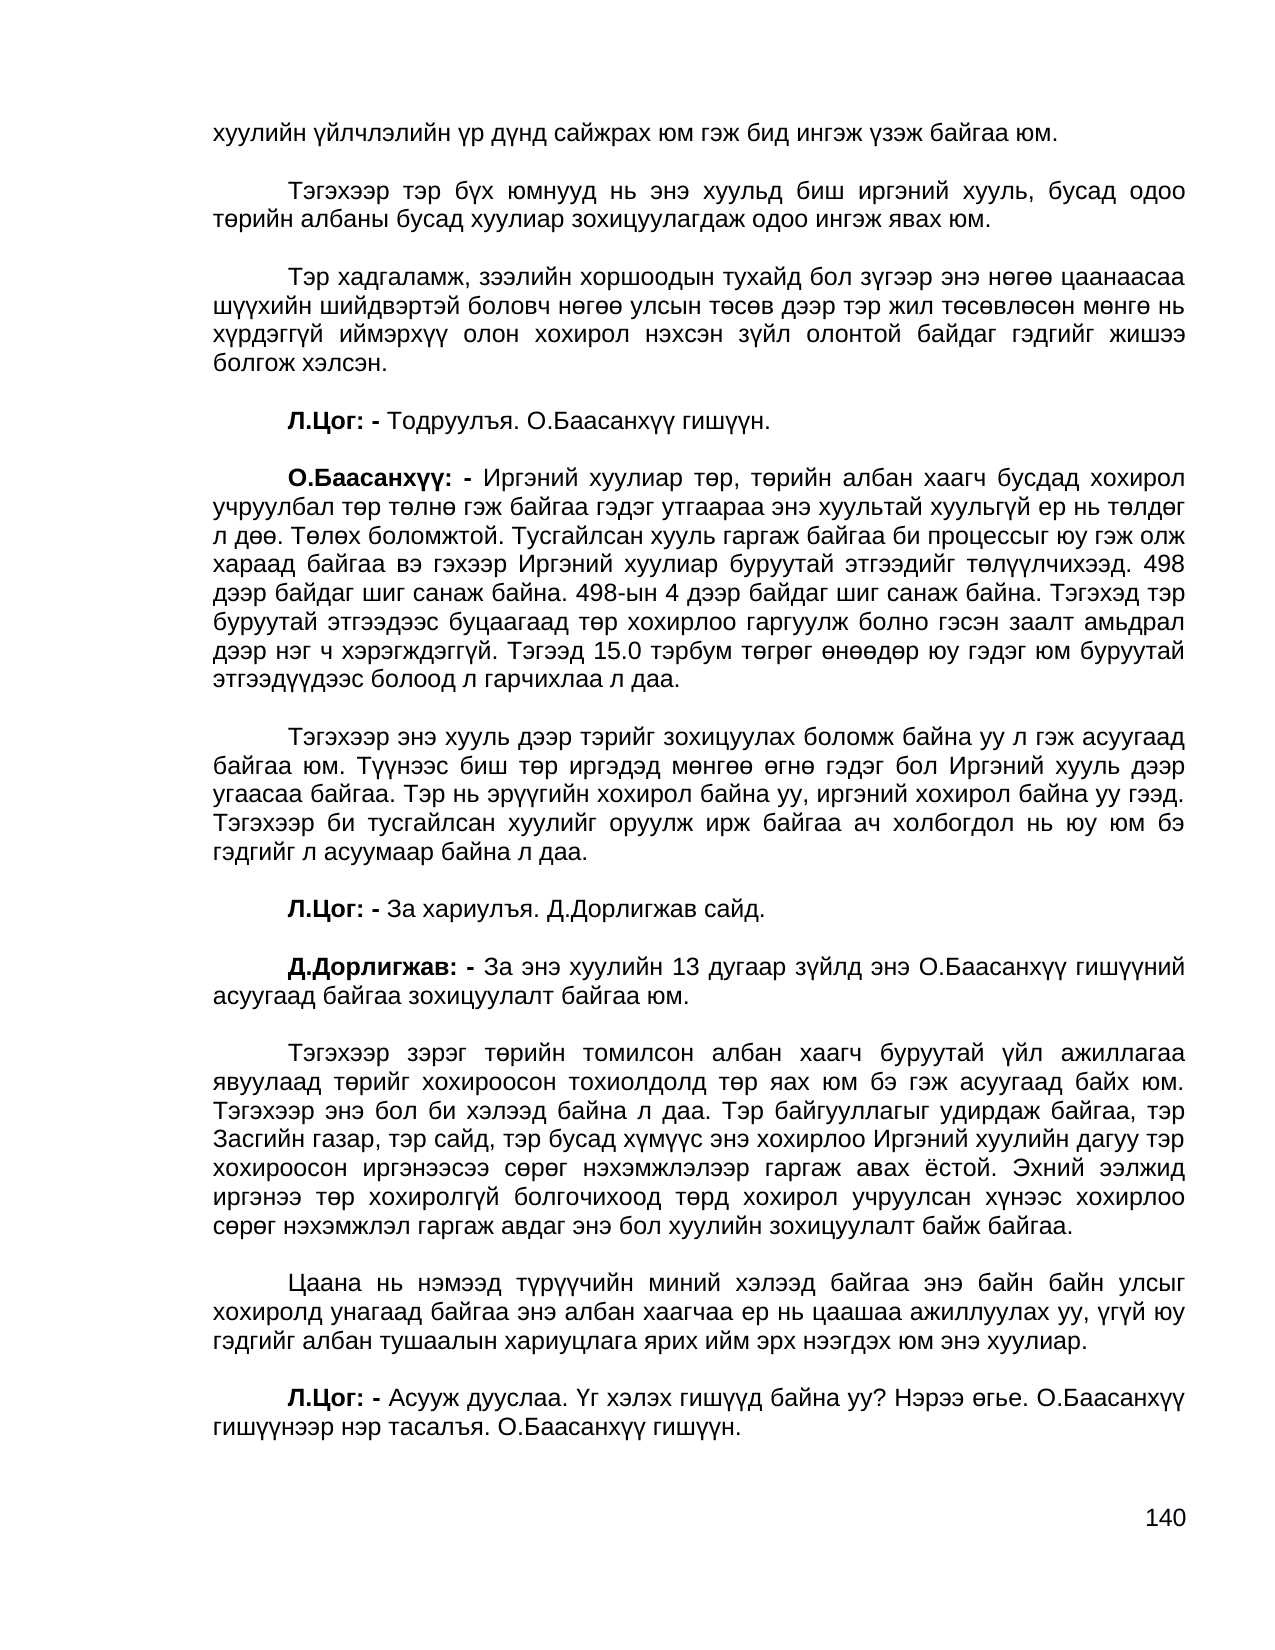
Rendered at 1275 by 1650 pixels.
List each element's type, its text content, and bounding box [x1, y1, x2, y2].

text Л.Цог: - Тодруулъя. О.Баасанхүү гишүүн. [213, 406, 1186, 434]
text Л.Цог: - Асууж дууслаа. Үг хэлэх гишүүд байна уу? Нэрээ өгье. О.Баасанхүү гишүүнээр нэр тасалъя. О.Баасанхүү гишүүн. [213, 1383, 1186, 1441]
text Тэр хадгаламж, зээлийн хоршоодын тухайд бол зүгээр энэ нөгөө цаанаасаа шүүхийн шийдвэртэй боловч нөгөө улсын төсөв дээр тэр жил төсөвлөсөн мөнгө нь хүрдэггүй иймэрхүү олон хохирол нэхсэн зүйл олонтой байдаг гэдгийг жишээ болгож хэлсэн. [213, 262, 1186, 377]
text Тэгэхээр энэ хууль дээр тэрийг зохицуулах боломж байна уу л гэж асуугаад байгаа юм. Түүнээс биш төр иргэдэд мөнгөө өгнө гэдэг бол Иргэний хууль дээр угаасаа байгаа. Тэр нь эрүүгийн хохирол байна уу, иргэний хохирол байна уу гээд. Тэгэхээр би тусгайлсан хуулийг оруулж ирж байгаа ач холбогдол нь юу юм бэ гэдгийг л асуумаар байна л даа. [213, 722, 1186, 866]
text О.Баасанхүү: - Иргэний хуулиар төр, төрийн албан хаагч бусдад хохирол учруулбал төр төлнө гэж байгаа гэдэг утгаараа энэ хуультай хуульгүй ер нь төлдөг л дөө. Төлөх боломжтой. Тусгайлсан хууль гаргаж байгаа би процессыг юу гэж олж хараад байгаа вэ гэхээр Иргэний хуулиар буруутай этгээдийг төлүүлчихээд. 498 дээр байдаг шиг санаж байна. 498-ын 4 дээр байдаг шиг санаж байна. Тэгэхэд тэр буруутай этгээдээс буцаагаад төр хохирлоо гаргуулж болно гэсэн заалт амьдрал дээр нэг ч хэрэгждэггүй. Тэгээд 15.0 тэрбум төгрөг өнөөдөр юу гэдэг юм буруутай этгээдүүдээс болоод л гарчихлаа л даа. [213, 463, 1186, 693]
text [213, 118, 1186, 147]
text Цаана нь нэмээд түрүүчийн миний хэлээд байгаа энэ байн байн улсыг хохиролд унагаад байгаа энэ албан хаагчаа ер нь цаашаа ажиллуулах уу, үгүй юу гэдгийг албан тушаалын хариуцлага ярих ийм эрх нээгдэх юм энэ хуулиар. [213, 1268, 1186, 1354]
text Тэгэхээр зэрэг төрийн томилсон албан хаагч буруутай үйл ажиллагаа явуулаад төрийг хохироосон тохиолдолд төр яах юм бэ гэж асуугаад байх юм. Тэгэхээр энэ бол би хэлээд байна л даа. Тэр байгууллагыг удирдаж байгаа, тэр Засгийн газар, тэр сайд, тэр бусад хүмүүс энэ хохирлоо Иргэний хуулийн дагуу тэр хохироосон иргэнээсээ сөрөг нэхэмжлэлээр гаргаж авах ёстой. Эхний ээлжид иргэнээ төр хохиролгүй болгочихоод төрд хохирол учруулсан хүнээс хохирлоо сөрөг нэхэмжлэл гаргаж авдаг энэ бол хуулийн зохицуулалт байж байгаа. [213, 1038, 1186, 1239]
text Л.Цог: - За хариулъя. Д.Дорлигжав сайд. [213, 894, 1186, 923]
text Д.Дорлигжав: - За энэ хуулийн 13 дугаар зүйлд энэ О.Баасанхүү гишүүний асуугаад байгаа зохицуулалт байгаа юм. [213, 952, 1186, 1009]
text Тэгэхээр тэр бүх юмнууд нь энэ хуульд биш иргэний хууль, бусад одоо төрийн албаны бусад хуулиар зохицуулагдаж одоо ингэж явах юм. [213, 176, 1186, 233]
